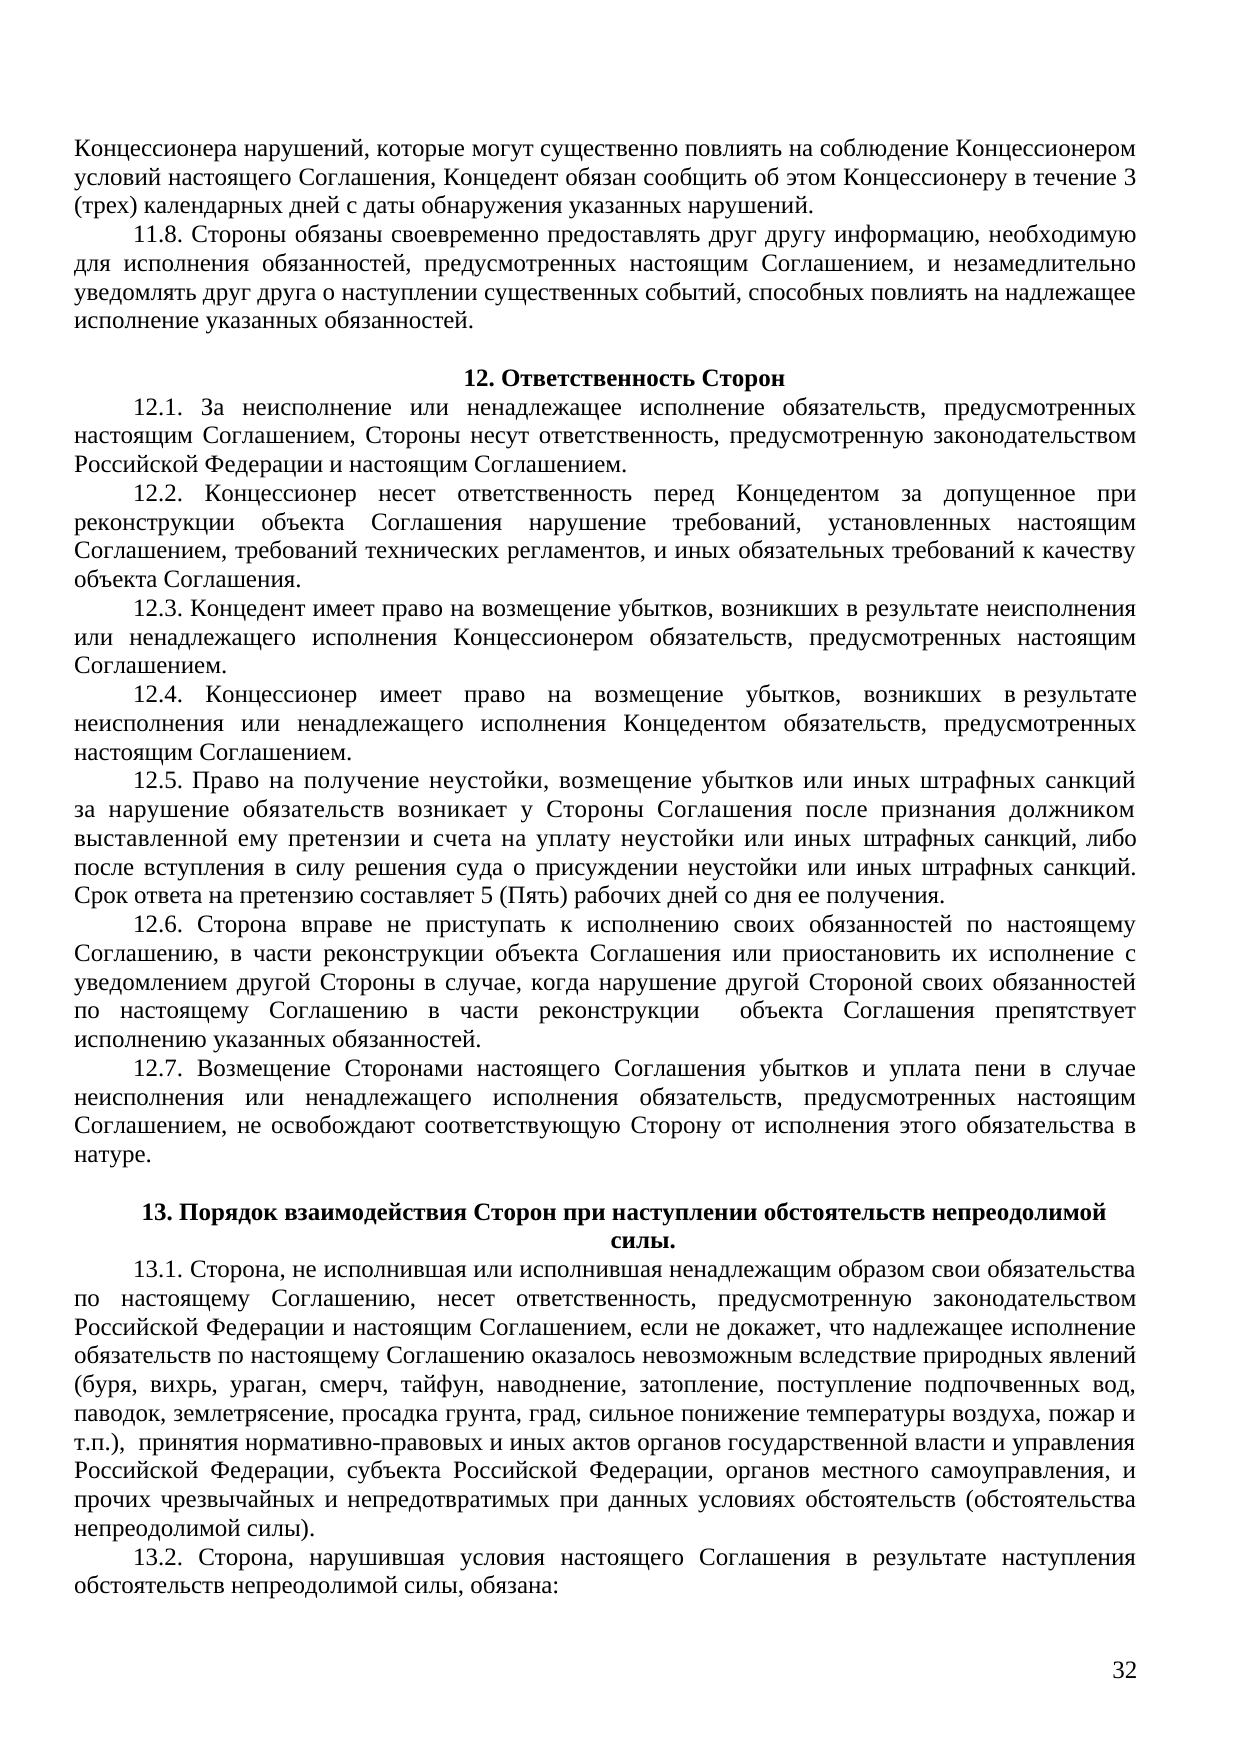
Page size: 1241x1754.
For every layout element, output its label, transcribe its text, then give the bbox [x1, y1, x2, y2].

list Порядок взаимодействия Сторон при наступлении обстоятельств непреодолимой силы. [111, 1197, 1137, 1254]
text 12.5. Право на получение неустойки, возмещение убытков или иных штрафных санкций за нарушение обязательств возникает у Стороны Соглашения после признания должником выставленной ему претензии и счета на уплату неустойки или иных штрафных санкций, либо после вступления в силу решения суда о присуждении неустойки или иных штрафных санкций. Срок ответа на претензию составляет 5 (Пять) рабочих дней со дня ее получения. [74, 765, 1137, 909]
text 12.7. Возмещение Сторонами настоящего Соглашения убытков и уплата пени в случае неисполнения или ненадлежащего исполнения обязательств, предусмотренных настоящим Соглашением, не освобождают соответствующую Сторону от исполнения этого обязательства в натуре. [74, 1053, 1137, 1168]
text 12.2. Концессионер несет ответственность перед Концедентом за допущенное при реконструкции объекта Соглашения нарушение требований, установленных настоящим Соглашением, требований технических регламентов, и иных обязательных требований к качеству объекта Соглашения. [74, 478, 1137, 593]
text 12.4. Концессионер имеет право на возмещение убытков, возникших в результате неисполнения или ненадлежащего исполнения Концедентом обязательств, предусмотренных настоящим Соглашением. [74, 679, 1137, 765]
text 12.6. Сторона вправе не приступать к исполнению своих обязанностей по настоящему Соглашению, в части реконструкции объекта Соглашения или приостановить их исполнение с уведомлением другой Стороны в случае, когда нарушение другой Стороной своих обязанностей по настоящему Соглашению в части реконструкции объекта Соглашения препятствует исполнению указанных обязанностей. [74, 909, 1137, 1053]
text 11.8. Стороны обязаны своевременно предоставлять друг другу информацию, необходимую для исполнения обязанностей, предусмотренных настоящим Соглашением, и незамедлительно уведомлять друг друга о наступлении существенных событий, способных повлиять на надлежащее исполнение указанных обязанностей. [74, 219, 1137, 334]
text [74, 133, 1137, 219]
text 12.1. За неисполнение или ненадлежащее исполнение обязательств, предусмотренных настоящим Соглашением, Стороны несут ответственность, предусмотренную законодательством Российской Федерации и настоящим Соглашением. [74, 392, 1137, 478]
list Ответственность Сторон [111, 363, 1137, 392]
text 13.1. Сторона, не исполнившая или исполнившая ненадлежащим образом свои обязательства по настоящему Соглашению, несет ответственность, предусмотренную законодательством Российской Федерации и настоящим Соглашением, если не докажет, что надлежащее исполнение обязательств по настоящему Соглашению оказалось невозможным вследствие природных явлений (буря, вихрь, ураган, смерч, тайфун, наводнение, затопление, поступление подпочвенных вод, паводок, землетрясение, просадка грунта, град, сильное понижение температуры воздуха, пожар и т.п.), принятия нормативно-правовых и иных актов органов государственной власти и управления Российской Федерации, субъекта Российской Федерации, органов местного самоуправления, и прочих чрезвычайных и непредотвратимых при данных условиях обстоятельств (обстоятельства непреодолимой силы). [74, 1254, 1137, 1542]
text 12.3. Концедент имеет право на возмещение убытков, возникших в результате неисполнения или ненадлежащего исполнения Концессионером обязательств, предусмотренных настоящим Соглашением. [74, 593, 1137, 679]
text 13.2. Сторона, нарушившая условия настоящего Соглашения в результате наступления обстоятельств непреодолимой силы, обязана: [74, 1542, 1137, 1599]
